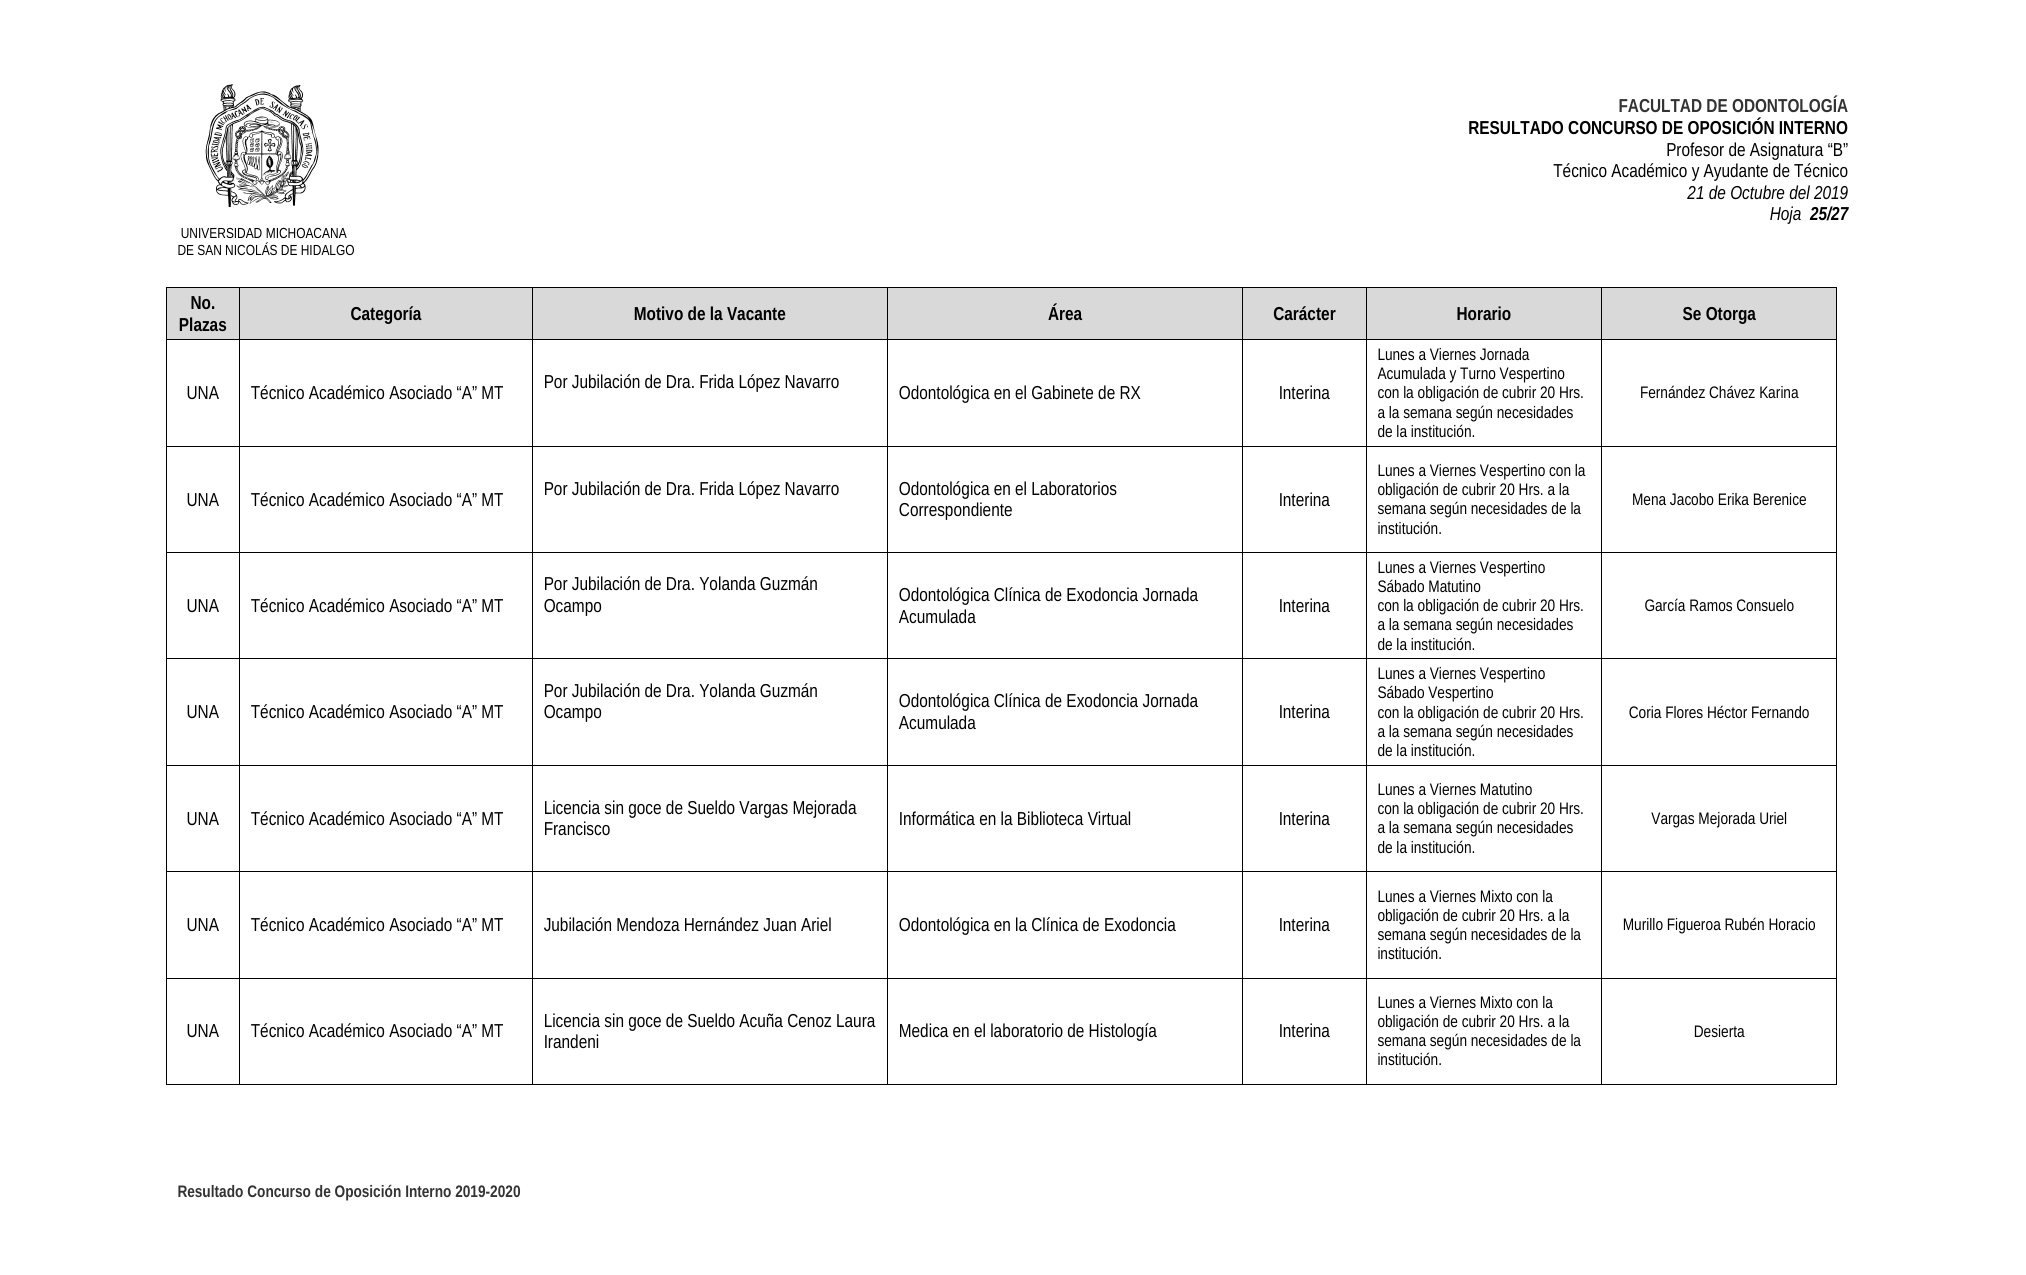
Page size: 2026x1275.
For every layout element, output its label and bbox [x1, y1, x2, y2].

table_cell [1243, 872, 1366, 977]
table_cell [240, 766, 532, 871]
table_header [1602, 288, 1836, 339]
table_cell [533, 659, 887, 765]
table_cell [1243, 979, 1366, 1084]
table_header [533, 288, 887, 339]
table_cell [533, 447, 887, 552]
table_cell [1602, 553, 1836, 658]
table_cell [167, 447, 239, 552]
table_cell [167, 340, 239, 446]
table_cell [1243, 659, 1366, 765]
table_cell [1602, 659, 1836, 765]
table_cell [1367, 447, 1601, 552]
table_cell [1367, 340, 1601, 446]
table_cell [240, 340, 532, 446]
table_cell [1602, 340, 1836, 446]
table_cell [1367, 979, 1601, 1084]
picture [204, 84, 319, 207]
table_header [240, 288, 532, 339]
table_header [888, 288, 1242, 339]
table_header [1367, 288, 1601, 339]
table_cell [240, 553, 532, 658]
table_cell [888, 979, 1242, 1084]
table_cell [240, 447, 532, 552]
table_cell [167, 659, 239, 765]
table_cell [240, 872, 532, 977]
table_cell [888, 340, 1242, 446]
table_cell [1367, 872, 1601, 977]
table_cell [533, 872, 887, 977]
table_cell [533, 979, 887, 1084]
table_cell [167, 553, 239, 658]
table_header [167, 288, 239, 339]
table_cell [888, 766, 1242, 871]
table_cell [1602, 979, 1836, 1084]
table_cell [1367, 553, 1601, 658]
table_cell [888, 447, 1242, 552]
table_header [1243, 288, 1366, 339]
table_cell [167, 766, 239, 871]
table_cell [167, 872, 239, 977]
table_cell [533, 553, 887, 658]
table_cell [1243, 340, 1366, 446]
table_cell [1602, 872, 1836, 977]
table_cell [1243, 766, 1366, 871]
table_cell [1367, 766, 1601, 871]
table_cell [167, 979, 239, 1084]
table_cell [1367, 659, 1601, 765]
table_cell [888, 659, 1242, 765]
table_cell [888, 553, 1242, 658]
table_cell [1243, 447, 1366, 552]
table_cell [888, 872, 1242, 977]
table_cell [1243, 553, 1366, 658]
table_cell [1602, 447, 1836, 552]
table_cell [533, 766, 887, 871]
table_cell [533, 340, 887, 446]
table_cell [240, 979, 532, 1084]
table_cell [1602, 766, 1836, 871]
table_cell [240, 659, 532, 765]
